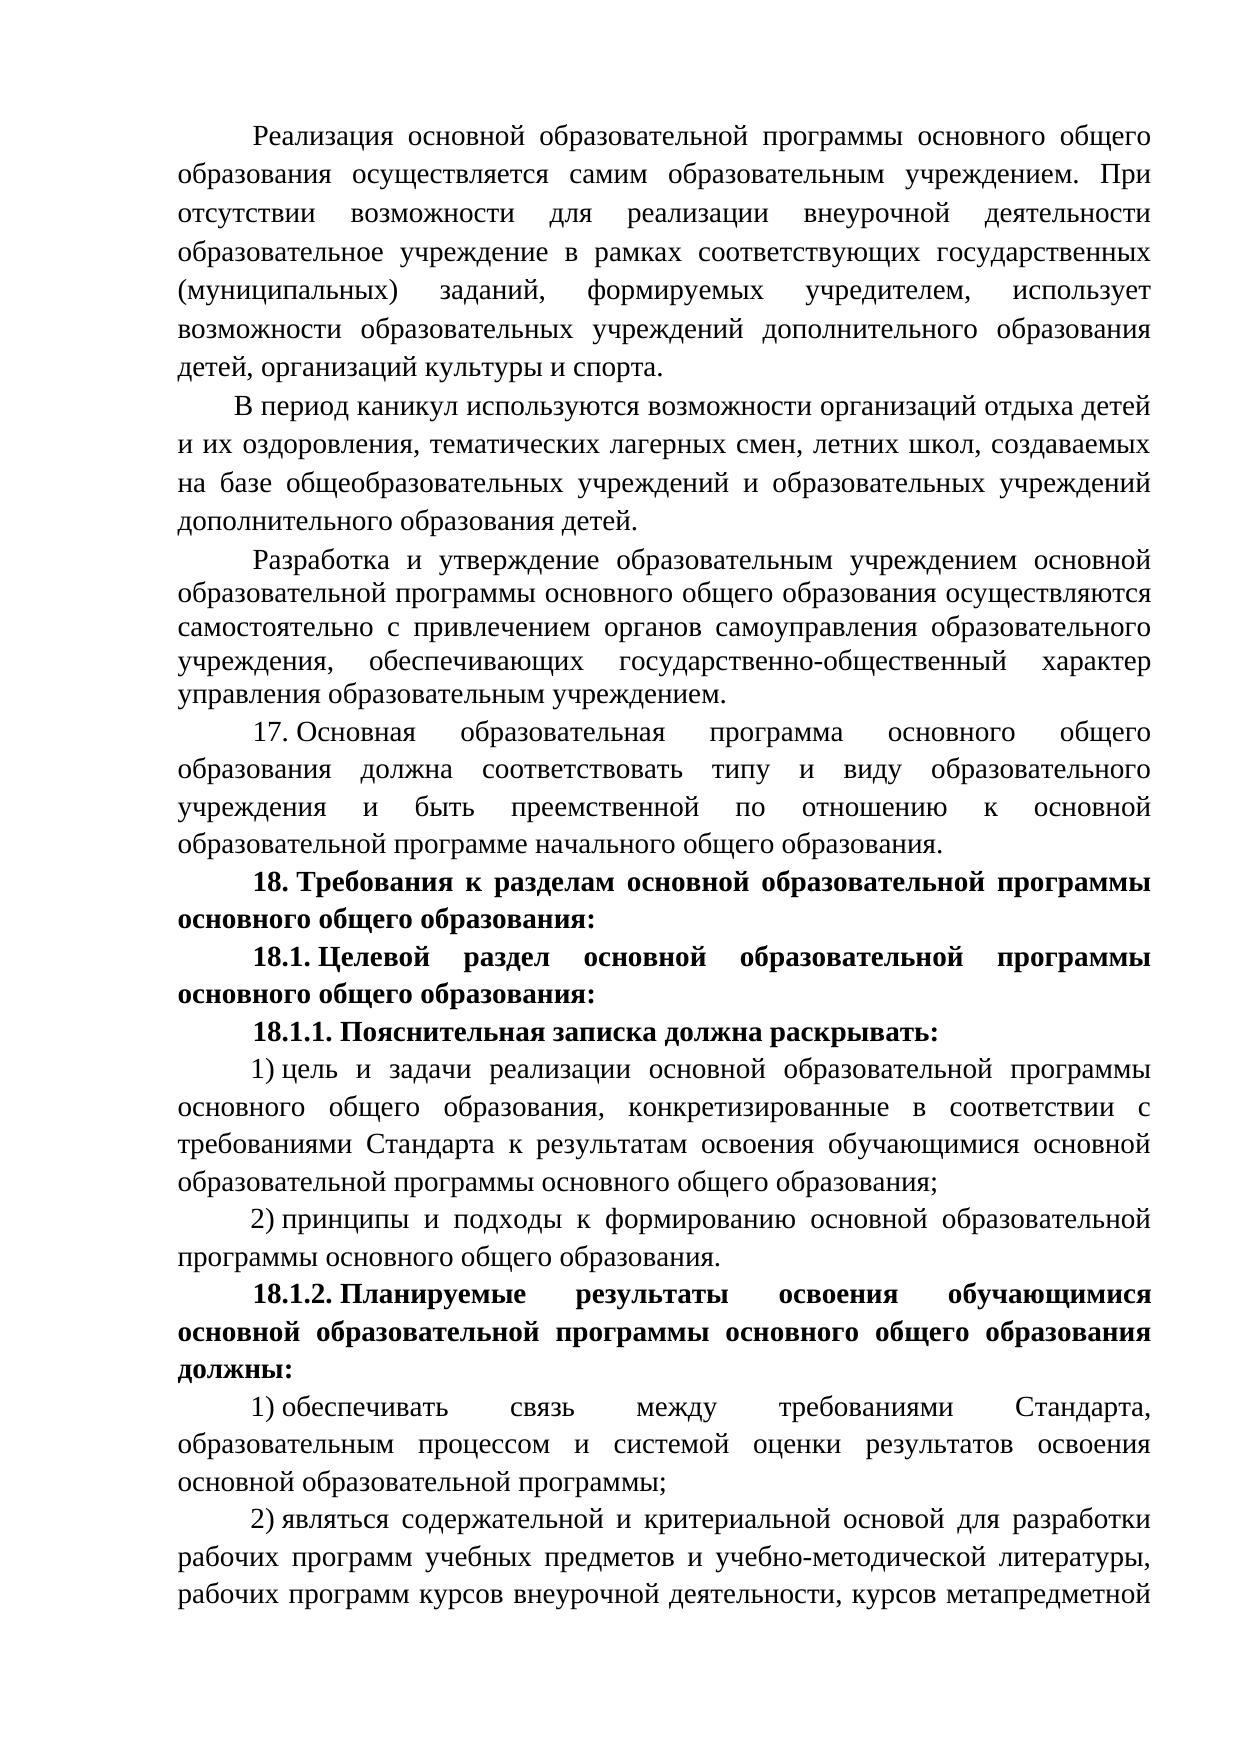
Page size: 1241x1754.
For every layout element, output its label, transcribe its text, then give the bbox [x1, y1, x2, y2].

subtitle 18.1.2. Планируемые результаты освоения обучающимися основной образовательной программы основного общего образования должны: [177, 1272, 1152, 1385]
text 1) цель и задачи реализации основной образовательной программы основного общего образования, конкретизированные в соответствии с требованиями Стандарта к результатам освоения обучающимися основной образовательной программы основного общего образования; [177, 1047, 1152, 1197]
text 2) принципы и подходы к формированию основной образовательной программы основного общего образования. [177, 1197, 1152, 1272]
subtitle 18. Требования к разделам основной образовательной программы основного общего образования: [177, 860, 1152, 935]
text Реализация основной образовательной программы основного общего образования осуществляется самим образовательным учреждением. При отсутствии возможности для реализации внеурочной деятельности образовательное учреждение в рамках соответствующих государственных (муниципальных) заданий, формируемых учредителем, использует возможности образовательных учреждений дополнительного образования детей, организаций культуры и спорта. [177, 118, 1152, 383]
text В период каникул используются возможности организаций отдыха детей и их оздоровления, тематических лагерных смен, летних школ, создаваемых на базе общеобразовательных учреждений и образовательных учреждений дополнительного образования детей. [177, 388, 1152, 537]
text 1) обеспечивать связь между требованиями Стандарта, образовательным процессом и системой оценки результатов освоения основной образовательной программы; [177, 1385, 1152, 1497]
text Разработка и утверждение образовательным учреждением основной образовательной программы основного общего образования осуществляются самостоятельно с привлечением органов самоуправления образовательного учреждения, обеспечивающих государственно-общественный характер управления образовательным учреждением. [177, 542, 1152, 710]
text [177, 1497, 1152, 1610]
subtitle 18.1.1. Пояснительная записка должна раскрывать: [177, 1010, 1152, 1047]
subtitle 18.1. Целевой раздел основной образовательной программы основного общего образования: [177, 935, 1152, 1010]
text 17. Основная образовательная программа основного общего образования должна соответствовать типу и виду образовательного учреждения и быть преемственной по отношению к основной образовательной программе начального общего образования. [177, 710, 1152, 860]
